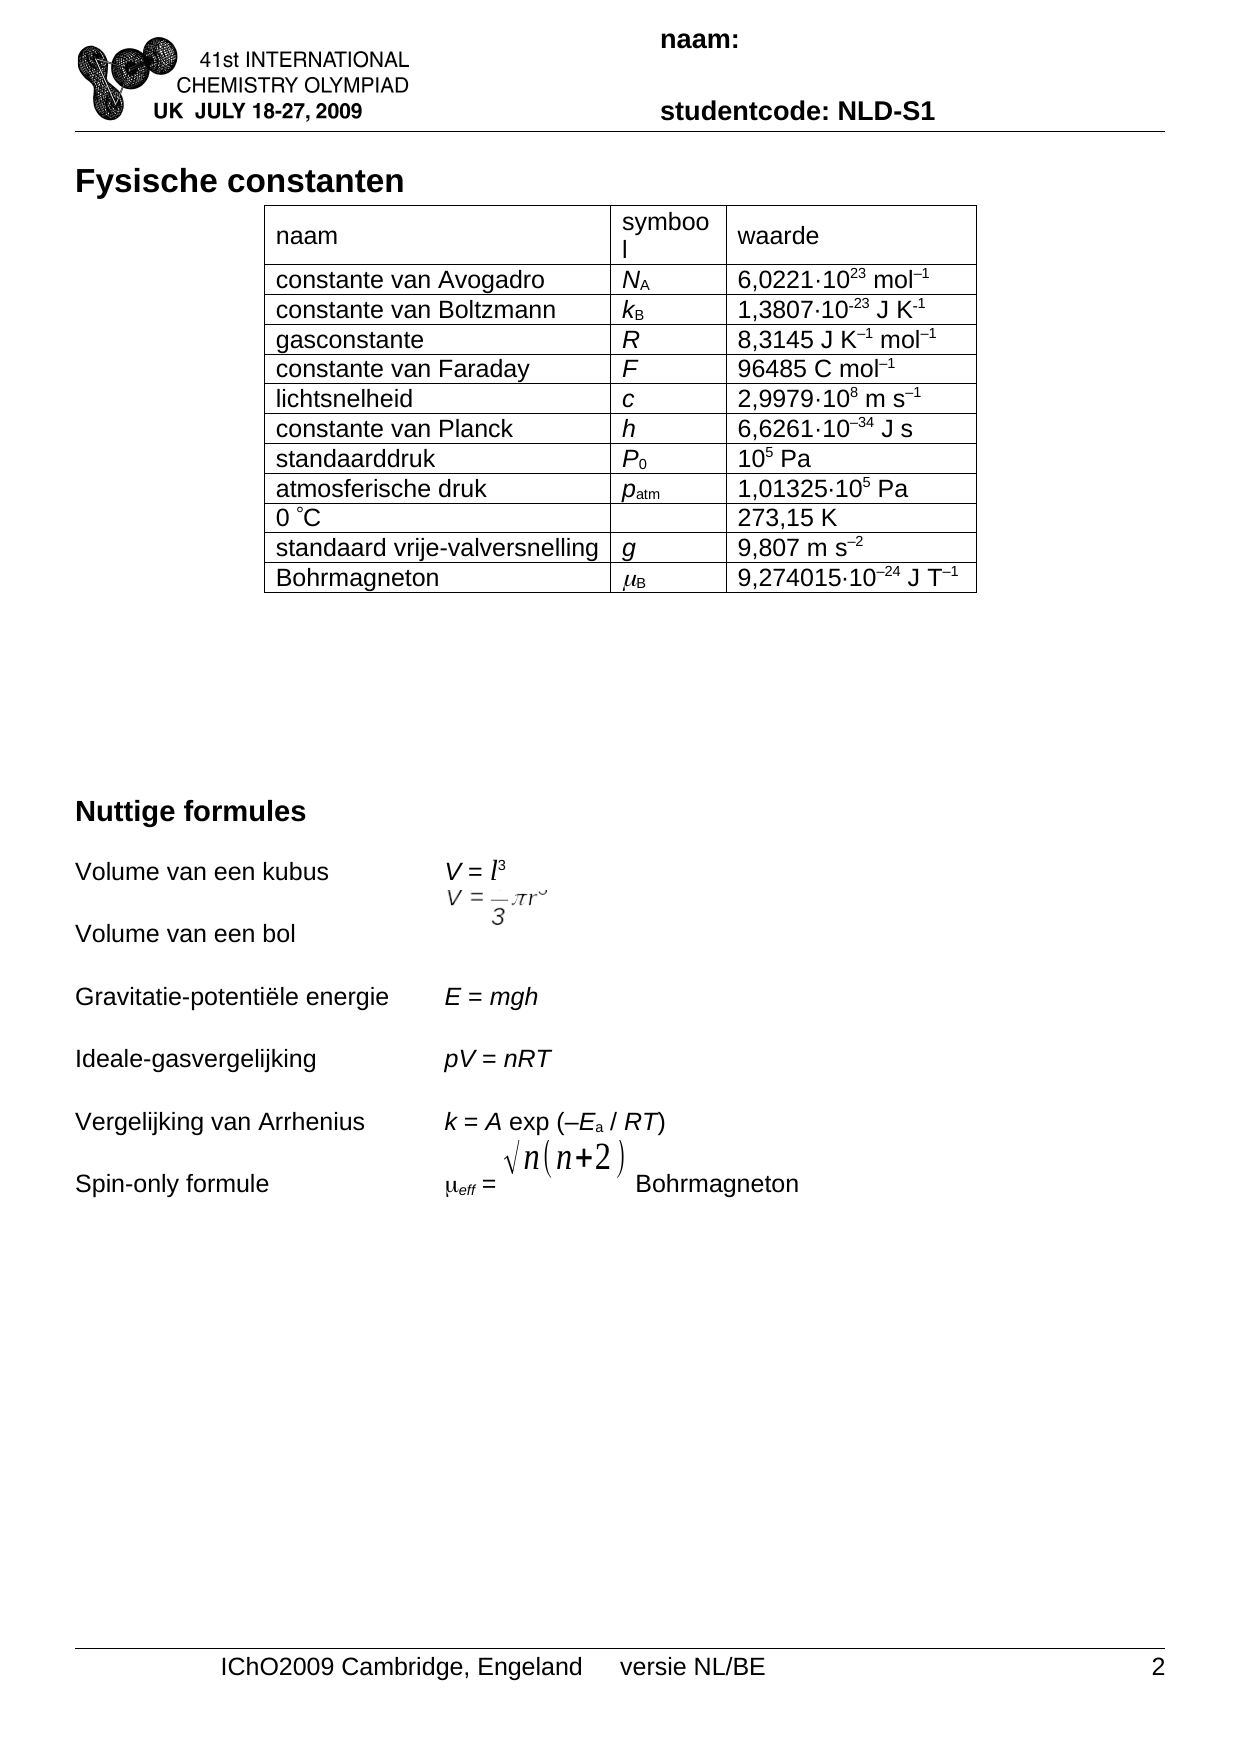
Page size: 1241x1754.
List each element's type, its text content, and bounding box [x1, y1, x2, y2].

table_cell gasconstante [265, 325, 610, 353]
table_cell c [611, 384, 726, 413]
table_cell standaard vrije-valversnelling [265, 533, 610, 562]
table_header waarde [727, 206, 976, 264]
table_cell constante van Planck [265, 414, 610, 443]
table_cell constante van Boltzmann [265, 295, 610, 324]
text Volume van een bol [75, 903, 1165, 953]
table_cell standaarddruk [265, 444, 610, 473]
table_cell 0 C [265, 504, 610, 532]
picture [77, 37, 413, 123]
table_cell R [611, 325, 726, 353]
table_cell constante van Faraday [265, 355, 610, 383]
table_cell 1,3807∙1023 J K1 [727, 295, 976, 324]
table_header symbool [611, 206, 726, 264]
table_cell 2,9979·108 m s–1 [727, 384, 976, 413]
table_cell B [611, 563, 726, 592]
table_cell h [611, 414, 726, 443]
table_cell 6,0221·1023 mol–1 [727, 265, 976, 294]
table_cell P0 [611, 444, 726, 473]
text Volume van een kubus V = l3 [75, 840, 1165, 890]
table_cell 9,274015∙10–24 J T–1 [727, 563, 976, 592]
text Ideale-gasvergelijking pV = nRT [75, 1028, 1165, 1078]
table_cell kB [611, 295, 726, 324]
table_cell Bohrmagneton [265, 563, 610, 592]
table_cell atmosferische druk [265, 474, 610, 502]
table_cell lichtsnelheid [265, 384, 610, 413]
text Nuttige formules [75, 794, 1165, 828]
table_cell constante van Avogadro [265, 265, 610, 294]
table_header naam [265, 206, 610, 264]
table_cell 6,6261·10–34 J s [727, 414, 976, 443]
table_cell NA [611, 265, 726, 294]
text Gravitatie-potentiële energie E = mgh [75, 965, 1165, 1015]
text Spin-only formule eff = Bohrmagneton [75, 1153, 1165, 1203]
table_cell 8,3145 J K–1 mol–1 [727, 325, 976, 353]
table_cell 273,15 K [727, 504, 976, 532]
table_cell 105 Pa [727, 444, 976, 473]
table_cell [611, 504, 726, 532]
table_cell patm [611, 474, 726, 502]
table_cell mol–1 [727, 355, 976, 383]
table_cell 1,01325∙105 Pa [727, 474, 976, 502]
table_cell g [611, 533, 726, 562]
table_cell F [611, 355, 726, 383]
subtitle Fysische constanten [75, 161, 1165, 199]
table_cell 9,807 m s–2 [727, 533, 976, 562]
text Vergelijking van Arrhenius k = A exp (–Ea / RT) [75, 1090, 1165, 1140]
